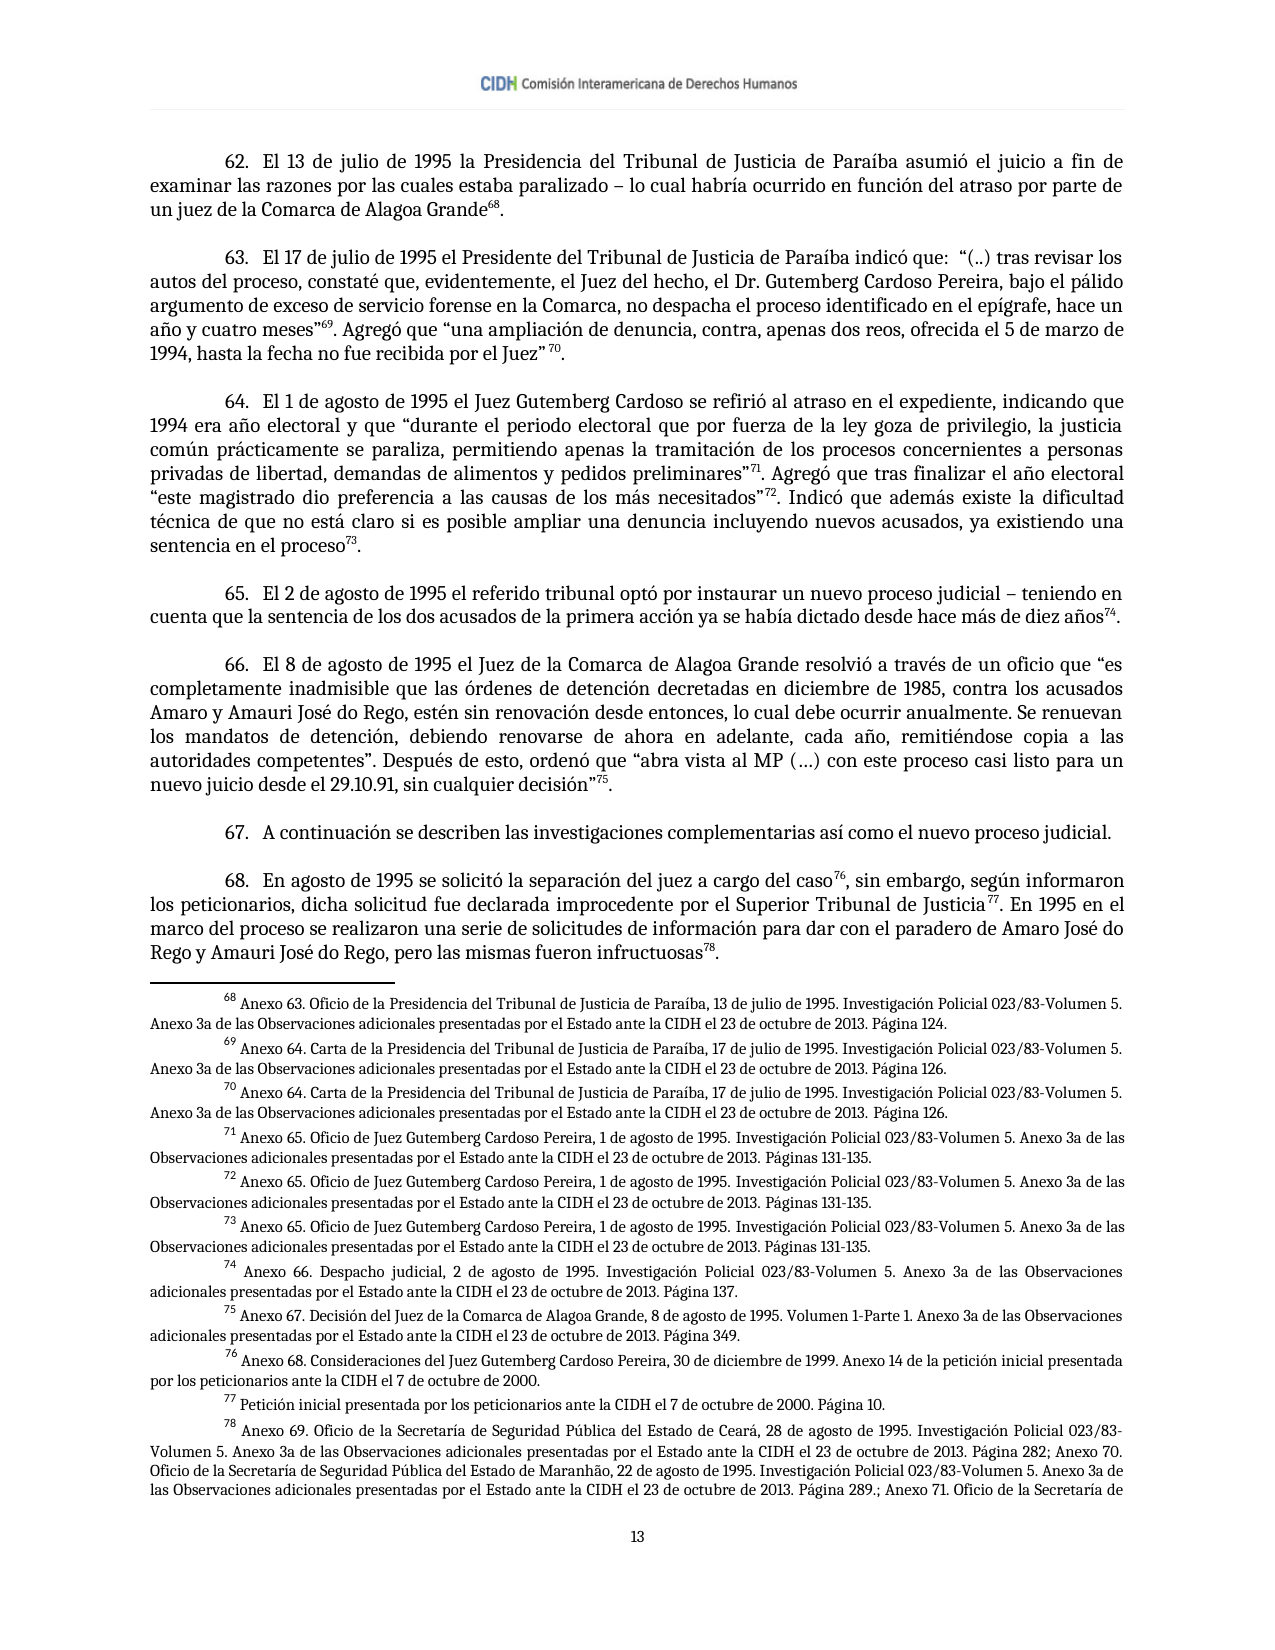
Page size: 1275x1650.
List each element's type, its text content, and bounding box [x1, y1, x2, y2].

list El 8 de agosto de 1995 el Juez de la Comarca de Alagoa Grande resolvió a través de un oficio que “es completamente inadmisible que las órdenes de detención decretadas en diciembre de 1985, contra los acusados Amaro y Amauri José do Rego, estén sin renovación desde entonces, lo cual debe ocurrir anualmente. Se renuevan los mandatos de detención, debiendo renovarse de ahora en adelante, cada año, remitiéndose copia a las autoridades competentes”. Después de esto, ordenó que “abra vista al MP (…) con este proceso casi listo para un nuevo juicio desde el 29.10.91, sin cualquier decisión”. [150, 653, 1125, 797]
list El 2 de agosto de 1995 el referido tribunal optó por instaurar un nuevo proceso judicial – teniendo en cuenta que la sentencia de los dos acusados de la primera acción ya se había dictado desde hace más de diez años. [150, 581, 1125, 629]
list A continuación se describen las investigaciones complementarias así como el nuevo proceso judicial. [150, 821, 1125, 845]
list En agosto de 1995 se solicitó la separación del juez a cargo del caso, sin embargo, según informaron los peticionarios, dicha solicitud fue declarada improcedente por el Superior Tribunal de Justicia. En 1995 en el marco del proceso se realizaron una serie de solicitudes de información para dar con el paradero de Amaro José do Rego y Amauri José do Rego, pero las mismas fueron infructuosas. [150, 869, 1125, 964]
list El 1 de agosto de 1995 el Juez Gutemberg Cardoso se refirió al atraso en el expediente, indicando que 1994 era año electoral y que “durante el periodo electoral que por fuerza de la ley goza de privilegio, la justicia común prácticamente se paraliza, permitiendo apenas la tramitación de los procesos concernientes a personas privadas de libertad, demandas de alimentos y pedidos preliminares”. Agregó que tras finalizar el año electoral “este magistrado dio preferencia a las causas de los más necesitados”. Indicó que además existe la dificultad técnica de que no está claro si es posible ampliar una denuncia incluyendo nuevos acusados, ya existiendo una sentencia en el proceso. [150, 389, 1125, 557]
list El 13 de julio de 1995 la Presidencia del Tribunal de Justicia de Paraíba asumió el juicio a fin de examinar las razones por las cuales estaba paralizado – lo cual habría ocurrido en función del atraso por parte de un juez de la Comarca de Alagoa Grande. [150, 150, 1125, 222]
list El 17 de julio de 1995 el Presidente del Tribunal de Justicia de Paraíba indicó que: “(..) tras revisar los autos del proceso, constaté que, evidentemente, el Juez del hecho, el Dr. Gutemberg Cardoso Pereira, bajo el pálido argumento de exceso de servicio forense en la Comarca, no despacha el proceso identificado en el epígrafe, hace un año y cuatro meses”. Agregó que “una ampliación de denuncia, contra, apenas dos reos, ofrecida el 5 de marzo de 1994, hasta la fecha no fue recibida por el Juez” . [150, 246, 1125, 366]
picture [475, 75, 800, 93]
